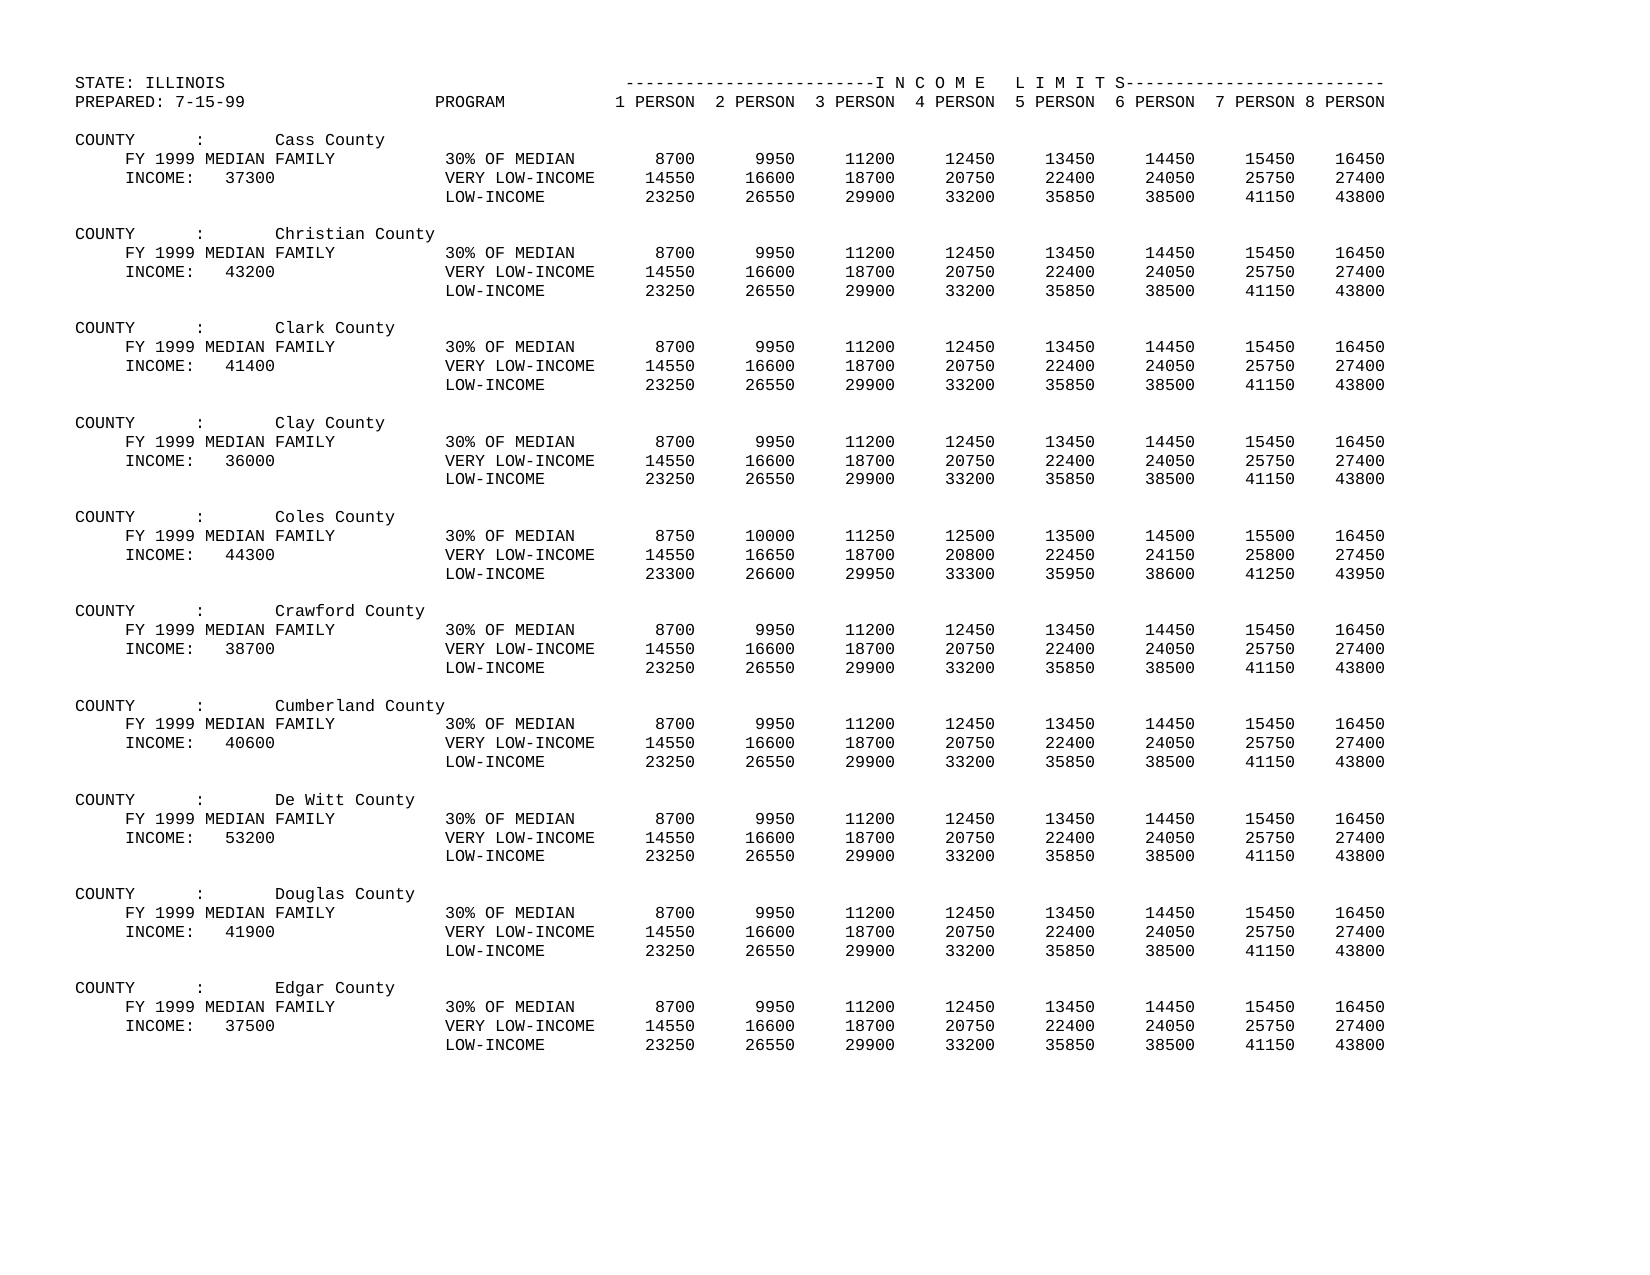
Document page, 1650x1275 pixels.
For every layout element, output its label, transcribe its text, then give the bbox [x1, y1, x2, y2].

text INCOME: 41400 VERY LOW-INCOME 14550 16600 18700 20750 22400 24050 25750 27400 [75, 358, 1575, 377]
text INCOME: 37300 VERY LOW-INCOME 14550 16600 18700 20750 22400 24050 25750 27400 [75, 169, 1575, 188]
text INCOME: 53200 VERY LOW-INCOME 14550 16600 18700 20750 22400 24050 25750 27400 [75, 829, 1575, 848]
text FY 1999 MEDIAN FAMILY 30% OF MEDIAN 8750 10000 11250 12500 13500 14500 15500 16450 [75, 527, 1575, 546]
text FY 1999 MEDIAN FAMILY 30% OF MEDIAN 8700 9950 11200 12450 13450 14450 15450 16450 [75, 245, 1575, 263]
text INCOME: 38700 VERY LOW-INCOME 14550 16600 18700 20750 22400 24050 25750 27400 [75, 641, 1575, 659]
text COUNTY : Cass County [75, 132, 1575, 150]
text FY 1999 MEDIAN FAMILY 30% OF MEDIAN 8700 9950 11200 12450 13450 14450 15450 16450 [75, 810, 1575, 829]
text LOW-INCOME 23250 26550 29900 33200 35850 38500 41150 43800 [75, 754, 1575, 773]
text FY 1999 MEDIAN FAMILY 30% OF MEDIAN 8700 9950 11200 12450 13450 14450 15450 16450 [75, 433, 1575, 452]
text INCOME: 40600 VERY LOW-INCOME 14550 16600 18700 20750 22400 24050 25750 27400 [75, 735, 1575, 754]
text INCOME: 36000 VERY LOW-INCOME 14550 16600 18700 20750 22400 24050 25750 27400 [75, 452, 1575, 471]
text INCOME: 44300 VERY LOW-INCOME 14550 16650 18700 20800 22450 24150 25800 27450 [75, 546, 1575, 565]
text STATE: ILLINOIS -------------------------I N C O M E L I M I T S-------------------------- [75, 75, 1575, 94]
text COUNTY : Clay County [75, 414, 1575, 433]
text FY 1999 MEDIAN FAMILY 30% OF MEDIAN 8700 9950 11200 12450 13450 14450 15450 16450 [75, 904, 1575, 923]
text LOW-INCOME 23250 26550 29900 33200 35850 38500 41150 43800 [75, 942, 1575, 961]
text FY 1999 MEDIAN FAMILY 30% OF MEDIAN 8700 9950 11200 12450 13450 14450 15450 16450 [75, 339, 1575, 358]
text LOW-INCOME 23250 26550 29900 33200 35850 38500 41150 43800 [75, 377, 1575, 396]
text LOW-INCOME 23300 26600 29950 33300 35950 38600 41250 43950 [75, 565, 1575, 584]
text PREPARED: 7-15-99 PROGRAM 1 PERSON 2 PERSON 3 PERSON 4 PERSON 5 PERSON 6 PERSON 7 PERSON 8 PERSON [75, 94, 1575, 113]
text FY 1999 MEDIAN FAMILY 30% OF MEDIAN 8700 9950 11200 12450 13450 14450 15450 16450 [75, 622, 1575, 641]
text COUNTY : Christian County [75, 226, 1575, 245]
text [75, 150, 1575, 169]
text FY 1999 MEDIAN FAMILY 30% OF MEDIAN 8700 9950 11200 12450 13450 14450 15450 16450 [75, 716, 1575, 735]
text LOW-INCOME 23250 26550 29900 33200 35850 38500 41150 43800 [75, 848, 1575, 867]
text INCOME: 41900 VERY LOW-INCOME 14550 16600 18700 20750 22400 24050 25750 27400 [75, 923, 1575, 942]
text COUNTY : Crawford County [75, 603, 1575, 622]
text LOW-INCOME 23250 26550 29900 33200 35850 38500 41150 43800 [75, 188, 1575, 207]
text LOW-INCOME 23250 26550 29900 33200 35850 38500 41150 43800 [75, 282, 1575, 301]
text COUNTY : Cumberland County [75, 697, 1575, 716]
text LOW-INCOME 23250 26550 29900 33200 35850 38500 41150 43800 [75, 1037, 1575, 1055]
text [75, 999, 1575, 1018]
text INCOME: 37500 VERY LOW-INCOME 14550 16600 18700 20750 22400 24050 25750 27400 [75, 1018, 1575, 1037]
text INCOME: 43200 VERY LOW-INCOME 14550 16600 18700 20750 22400 24050 25750 27400 [75, 263, 1575, 282]
text LOW-INCOME 23250 26550 29900 33200 35850 38500 41150 43800 [75, 659, 1575, 678]
text COUNTY : De Witt County [75, 791, 1575, 810]
text LOW-INCOME 23250 26550 29900 33200 35850 38500 41150 43800 [75, 471, 1575, 490]
text COUNTY : Edgar County [75, 980, 1575, 999]
text COUNTY : Coles County [75, 509, 1575, 527]
text COUNTY : Clark County [75, 320, 1575, 339]
text COUNTY : Douglas County [75, 886, 1575, 904]
